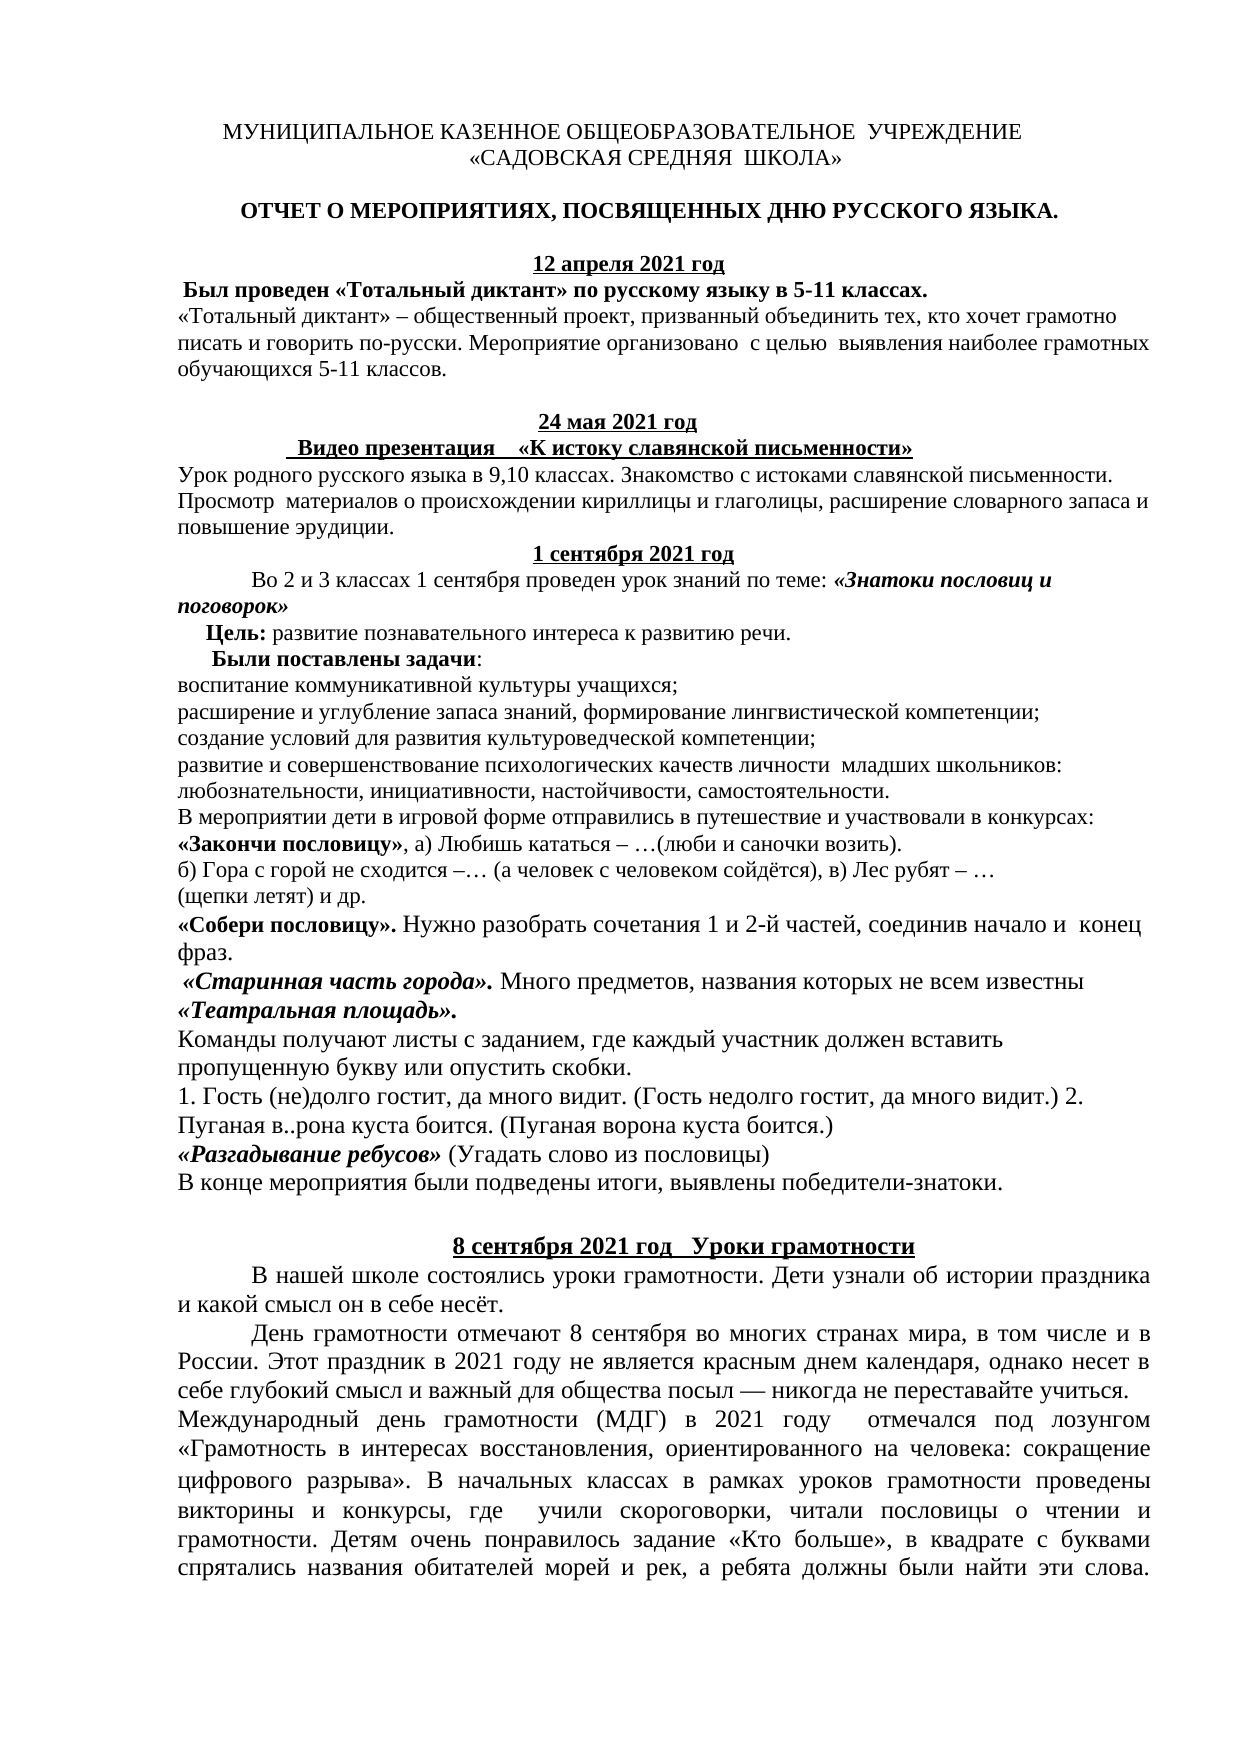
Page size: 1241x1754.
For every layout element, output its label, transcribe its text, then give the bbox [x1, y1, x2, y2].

text МУНИЦИПАЛЬНОЕ КАЗЕННОЕ ОБЩЕОБРАЗОВАТЕЛЬНОЕ УЧРЕЖДЕНИЕ [177, 118, 1152, 144]
text В нашей школе состоялись уроки грамотности. Дети узнали об истории праздника и какой смысл он в себе несёт. [177, 1260, 1152, 1318]
text ОТЧЕТ О МЕРОПРИЯТИЯХ, ПОСВЯЩЕННЫХ ДНЮ РУССКОГО ЯЗЫКА. [177, 197, 1152, 223]
text «Старинная часть города». Много предметов, названия которых не всем известны «Театральная площадь». [177, 966, 1152, 1024]
text 24 мая 2021 год [177, 408, 1152, 434]
text расширение и углубление запаса знаний, формирование лингвистической компетенции; [177, 698, 1152, 724]
text «Разгадывание ребусов» (Угадать слово из пословицы) [177, 1139, 1152, 1167]
text Урок родного русского языка в 9,10 классах. Знакомство с истоками славянской письменности. [177, 461, 1152, 487]
text развитие и совершенствование психологических качеств личности младших школьников: любознательности, инициативности, настойчивости, самостоятельности. [177, 751, 1152, 803]
text Во 2 и 3 классах 1 сентября проведен урок знаний по теме: «Знатоки пословиц и поговорок» [177, 566, 1152, 619]
text 1. Гость (не)долго гостит, да много видит. (Гость недолго гостит, да много видит.) 2. Пуганая в..рона куста боится. (Пуганая ворона куста боится.) [177, 1081, 1152, 1139]
text 12 апреля 2021 год [177, 250, 1152, 276]
text создание условий для развития культуроведческой компетенции; [177, 724, 1152, 751]
text В мероприятии дети в игровой форме отправились в путешествие и участвовали в конкурсах: «Закончи пословицу», а) Любишь кататься – …(люби и саночки возить). [177, 803, 1152, 856]
text День грамотности отмечают 8 сентября во многих странах мира, в том числе и в России. Этот праздник в 2021 году не является красным днем календаря, однако несет в себе глубокий смысл и важный для общества посыл — никогда не переставайте учиться. [177, 1318, 1152, 1404]
text Просмотр материалов о происхождении кириллицы и глаголицы, расширение словарного запаса и повышение эрудиции. [177, 487, 1152, 540]
text б) Гора с горой не сходится –… (а человек с человеком сойдётся), в) Лес рубят – … [177, 856, 1152, 882]
text «Собери пословицу». Нужно разобрать сочетания 1 и 2-й частей, соединив начало и конец фраз. [177, 909, 1152, 966]
text Был проведен «Тотальный диктант» по русскому языку в 5-11 классах. [177, 276, 1152, 303]
text 1 сентября 2021 год [177, 540, 1152, 566]
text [177, 1404, 1152, 1581]
text Команды получают листы с заданием, где каждый участник должен вставить пропущенную букву или опустить скобки. [177, 1024, 1152, 1081]
text 8 сентября 2021 год Уроки грамотности [177, 1231, 1152, 1260]
text Видео презентация «К истоку славянской письменности» [177, 434, 1152, 461]
text Были поставлены задачи: [177, 645, 1152, 672]
text Цель: развитие познавательного интереса к развитию речи. [177, 619, 1152, 645]
text «Тотальный диктант» – общественный проект, призванный объединить тех, кто хочет грамотно писать и говорить по-русски. Мероприятие организовано с целью выявления наиболее грамотных обучающихся 5-11 классов. [177, 303, 1152, 382]
text В конце мероприятия были подведены итоги, выявлены победители-знатоки. [177, 1167, 1152, 1196]
text воспитание коммуникативной культуры учащихся; [177, 672, 1152, 698]
text (щепки летят) и др. [177, 882, 1152, 909]
text «САДОВСКАЯ СРЕДНЯЯ ШКОЛА» [177, 144, 1152, 171]
